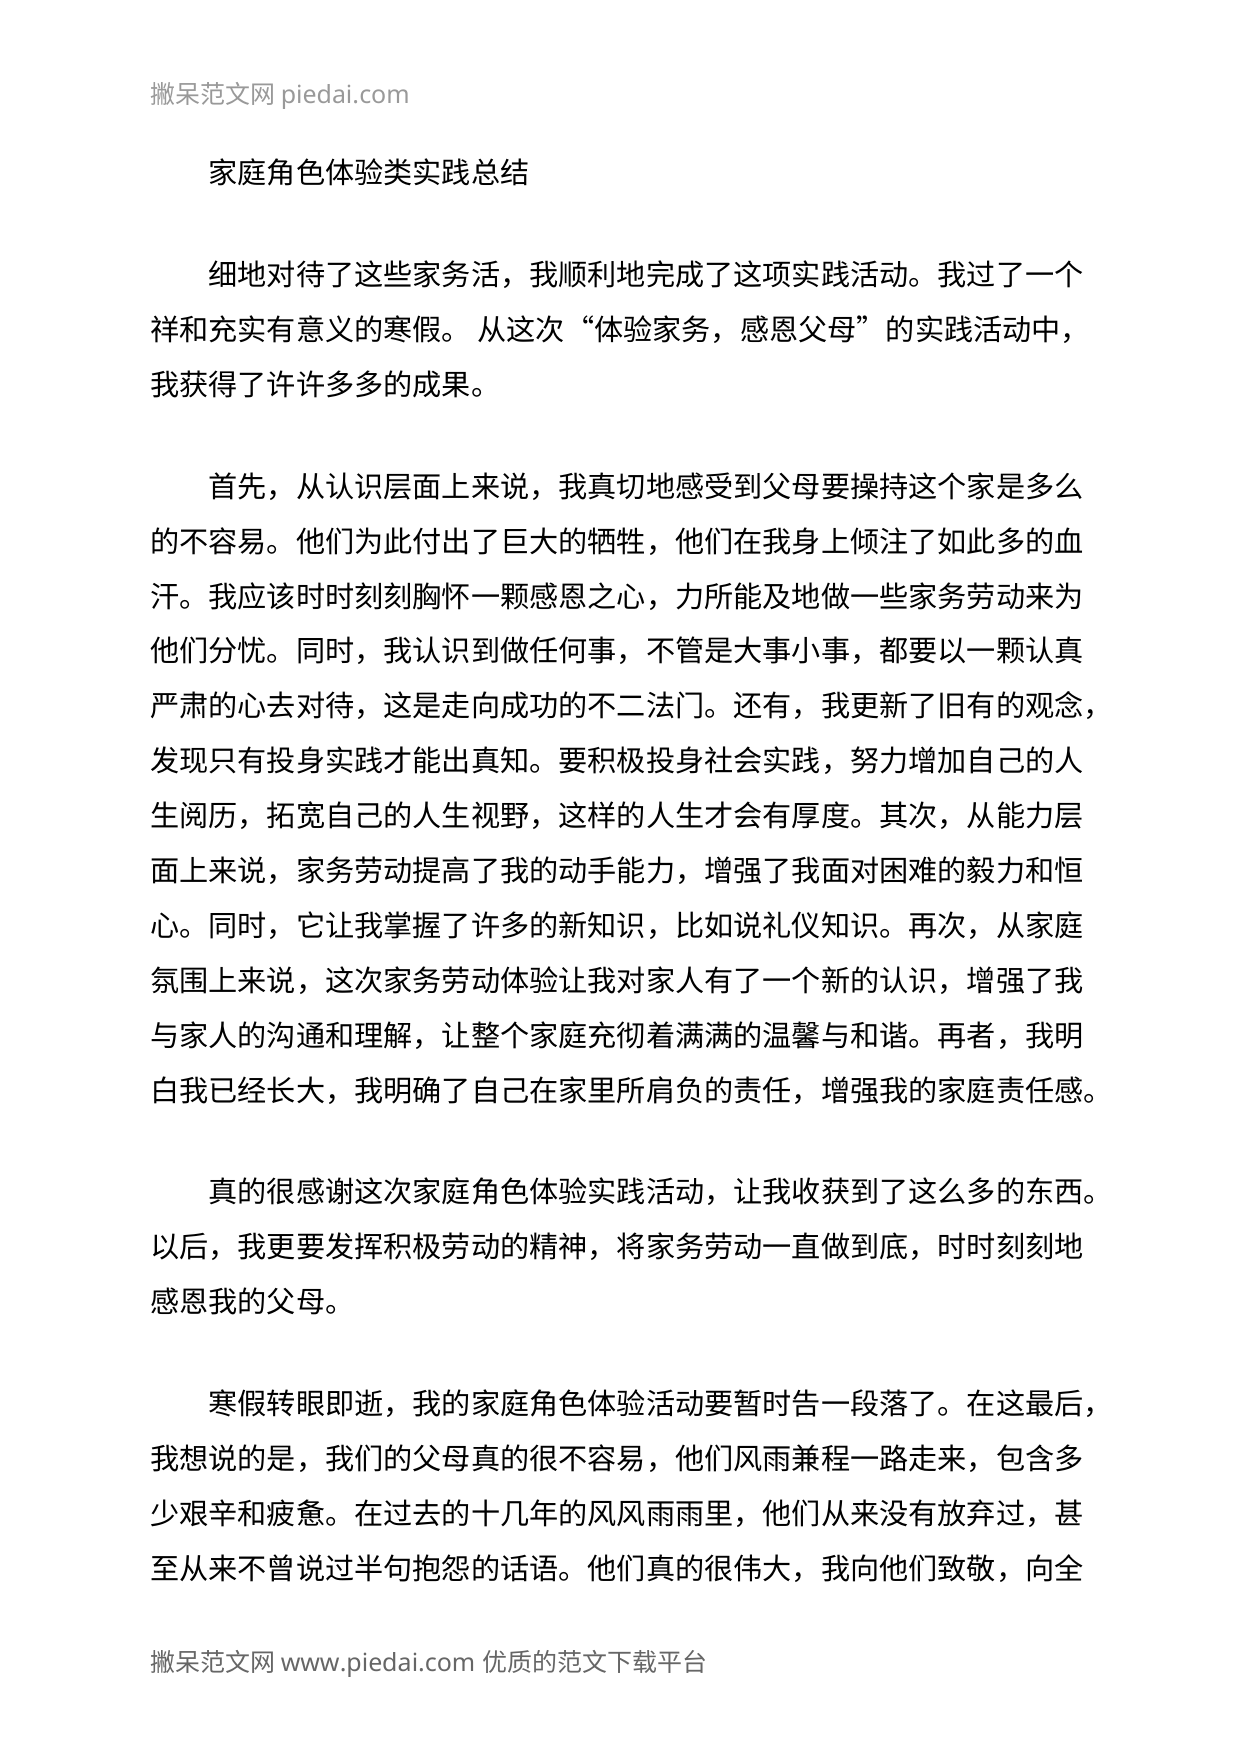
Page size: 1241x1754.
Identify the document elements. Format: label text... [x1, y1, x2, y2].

text 细地对待了这些家务活，我顺利地完成了这项实践活动。我过了一个祥和充实有意义的寒假。 从这次“体验家务，感恩父母”的实践活动中，我获得了许许多多的成果。 [150, 252, 1090, 404]
text 首先，从认识层面上来说，我真切地感受到父母要操持这个家是多么的不容易。他们为此付出了巨大的牺牲，他们在我身上倾注了如此多的血汗。我应该时时刻刻胸怀一颗感恩之心，力所能及地做一些家务劳动来为他们分忧。同时，我认识到做任何事，不管是大事小事，都要以一颗认真严肃的心去对待，这是走向成功的不二法门。还有，我更新了旧有的观念，发现只有投身实践才能出真知。要积极投身社会实践，努力增加自己的人生阅历，拓宽自己的人生视野，这样的人生才会有厚度。其次，从能力层面上来说，家务劳动提高了我的动手能力，增强了我面对困难的毅力和恒心。同时，它让我掌握了许多的新知识，比如说礼仪知识。再次，从家庭氛围上来说，这次家务劳动体验让我对家人有了一个新的认识，增强了我与家人的沟通和理解，让整个家庭充彻着满满的温馨与和谐。再者，我明白我已经长大，我明确了自己在家里所肩负的责任，增强我的家庭责任感。 [150, 463, 1090, 1109]
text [150, 1381, 1090, 1587]
text 家庭角色体验类实践总结 [150, 150, 1090, 192]
text 真的很感谢这次家庭角色体验实践活动，让我收获到了这么多的东西。以后，我更要发挥积极劳动的精神，将家务劳动一直做到底，时时刻刻地感恩我的父母。 [150, 1169, 1090, 1321]
